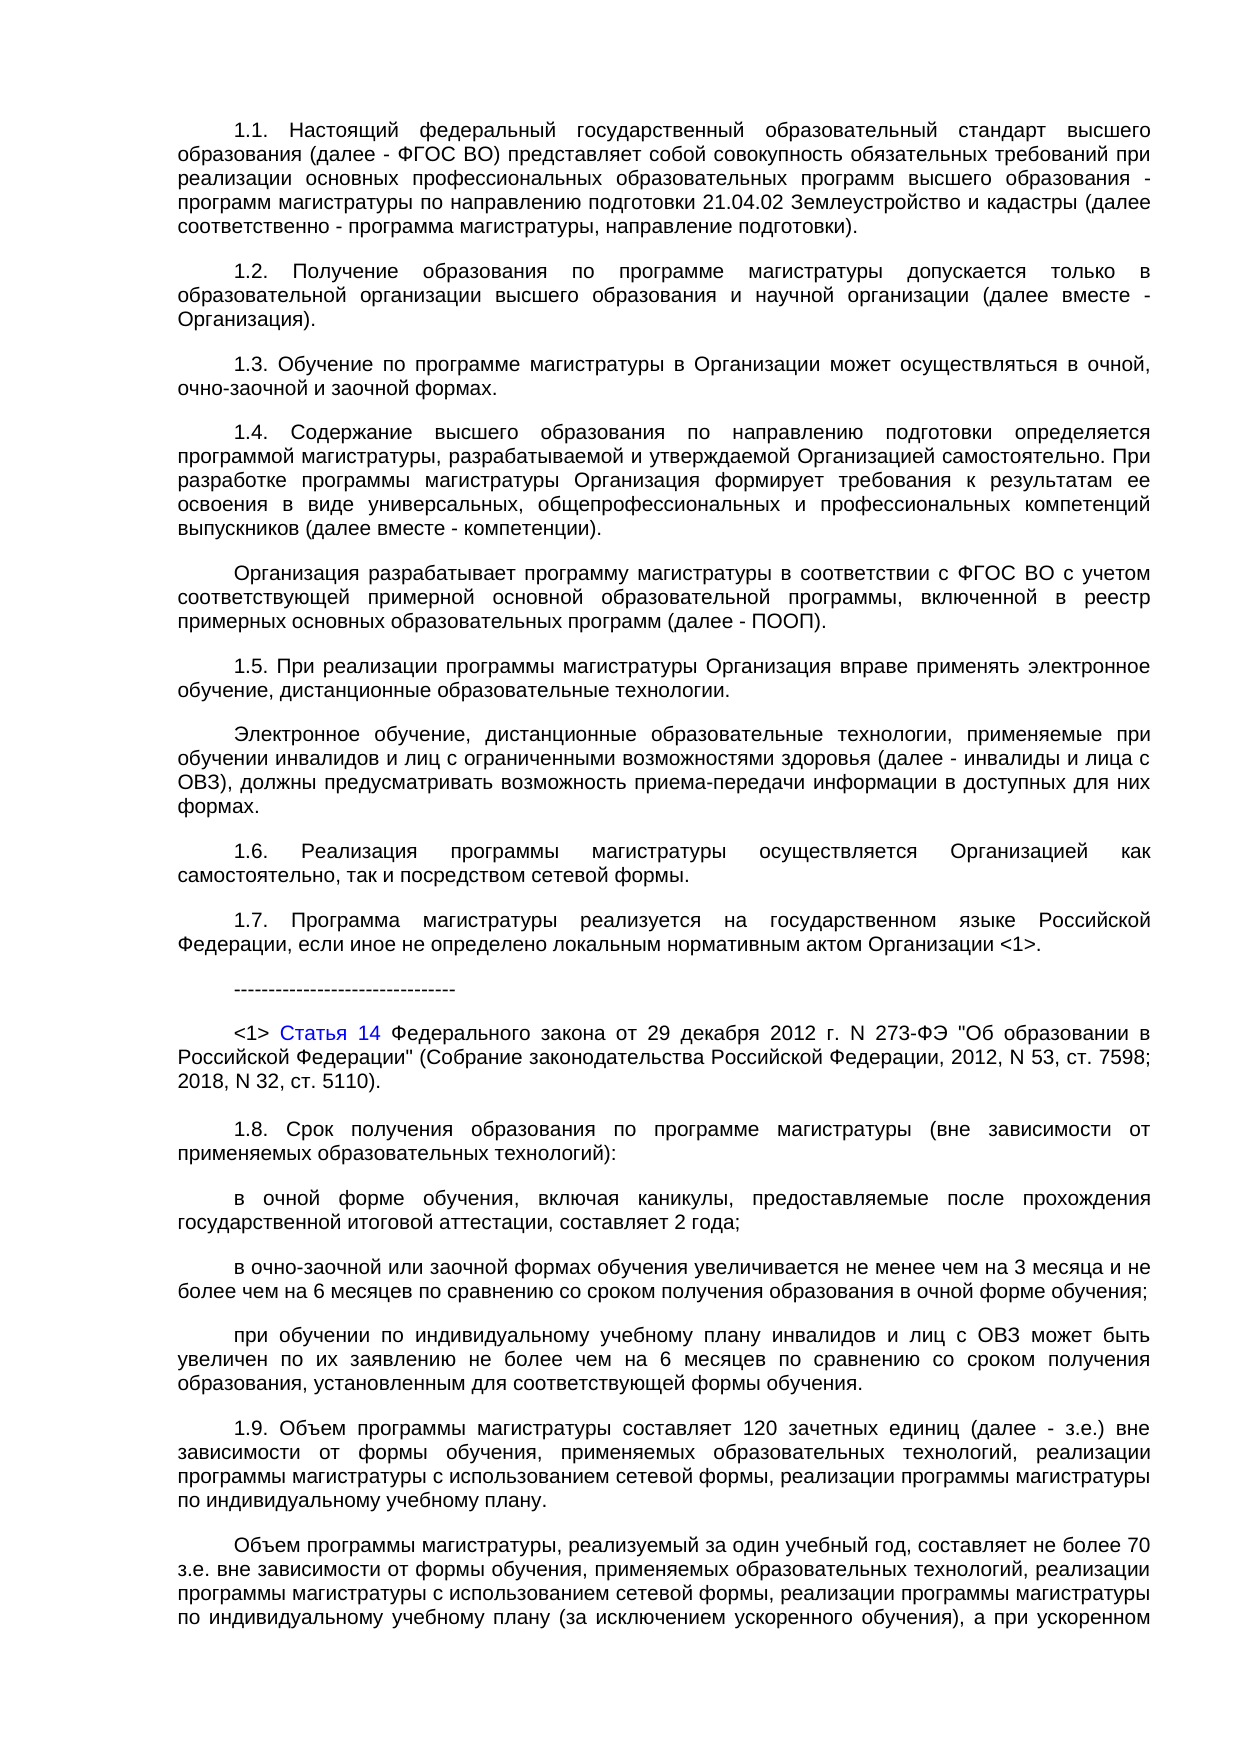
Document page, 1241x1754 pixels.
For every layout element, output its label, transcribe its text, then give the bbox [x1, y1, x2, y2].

text 1.5. При реализации программы магистратуры Организация вправе применять электронное обучение, дистанционные образовательные технологии. [177, 653, 1152, 701]
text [177, 1533, 1152, 1628]
text при обучении по индивидуальному учебному плану инвалидов и лиц с ОВЗ может быть увеличен по их заявлению не более чем на 6 месяцев по сравнению со сроком получения образования, установленным для соответствующей формы обучения. [177, 1323, 1152, 1395]
text в очно-заочной или заочной формах обучения увеличивается не менее чем на 3 месяца и не более чем на 6 месяцев по сравнению со сроком получения образования в очной форме обучения; [177, 1254, 1152, 1302]
text <1> Статья 14 Федерального закона от 29 декабря 2012 г. N 273-ФЭ "Об образовании в Российской Федерации" (Собрание законодательства Российской Федерации, 2012, N 53, ст. 7598; 2018, N 32, ст. 5110). [177, 1021, 1152, 1093]
text -------------------------------- [177, 976, 1152, 1000]
text 1.6. Реализация программы магистратуры осуществляется Организацией как самостоятельно, так и посредством сетевой формы. [177, 839, 1152, 887]
text 1.8. Срок получения образования по программе магистратуры (вне зависимости от применяемых образовательных технологий): [177, 1117, 1152, 1165]
text 1.2. Получение образования по программе магистратуры допускается только в образовательной организации высшего образования и научной организации (далее вместе - Организация). [177, 259, 1152, 331]
text 1.9. Объем программы магистратуры составляет 120 зачетных единиц (далее - з.е.) вне зависимости от формы обучения, применяемых образовательных технологий, реализации программы магистратуры с использованием сетевой формы, реализации программы магистратуры по индивидуальному учебному плану. [177, 1416, 1152, 1512]
text 1.4. Содержание высшего образования по направлению подготовки определяется программой магистратуры, разрабатываемой и утверждаемой Организацией самостоятельно. При разработке программы магистратуры Организация формирует требования к результатам ее освоения в виде универсальных, общепрофессиональных и профессиональных компетенций выпускников (далее вместе - компетенции). [177, 420, 1152, 540]
text Электронное обучение, дистанционные образовательные технологии, применяемые при обучении инвалидов и лиц с ограниченными возможностями здоровья (далее - инвалиды и лица с ОВЗ), должны предусматривать возможность приема-передачи информации в доступных для них формах. [177, 722, 1152, 818]
text 1.1. Настоящий федеральный государственный образовательный стандарт высшего образования (далее - ФГОС ВО) представляет собой совокупность обязательных требований при реализации основных профессиональных образовательных программ высшего образования - программ магистратуры по направлению подготовки 21.04.02 Землеустройство и кадастры (далее соответственно - программа магистратуры, направление подготовки). [177, 118, 1152, 238]
text 1.7. Программа магистратуры реализуется на государственном языке Российской Федерации, если иное не определено локальным нормативным актом Организации <1>. [177, 908, 1152, 956]
text в очной форме обучения, включая каникулы, предоставляемые после прохождения государственной итоговой аттестации, составляет 2 года; [177, 1186, 1152, 1234]
text Организация разрабатывает программу магистратуры в соответствии с ФГОС ВО с учетом соответствующей примерной основной образовательной программы, включенной в реестр примерных основных образовательных программ (далее - ПООП). [177, 561, 1152, 633]
text 1.3. Обучение по программе магистратуры в Организации может осуществляться в очной, очно-заочной и заочной формах. [177, 351, 1152, 399]
